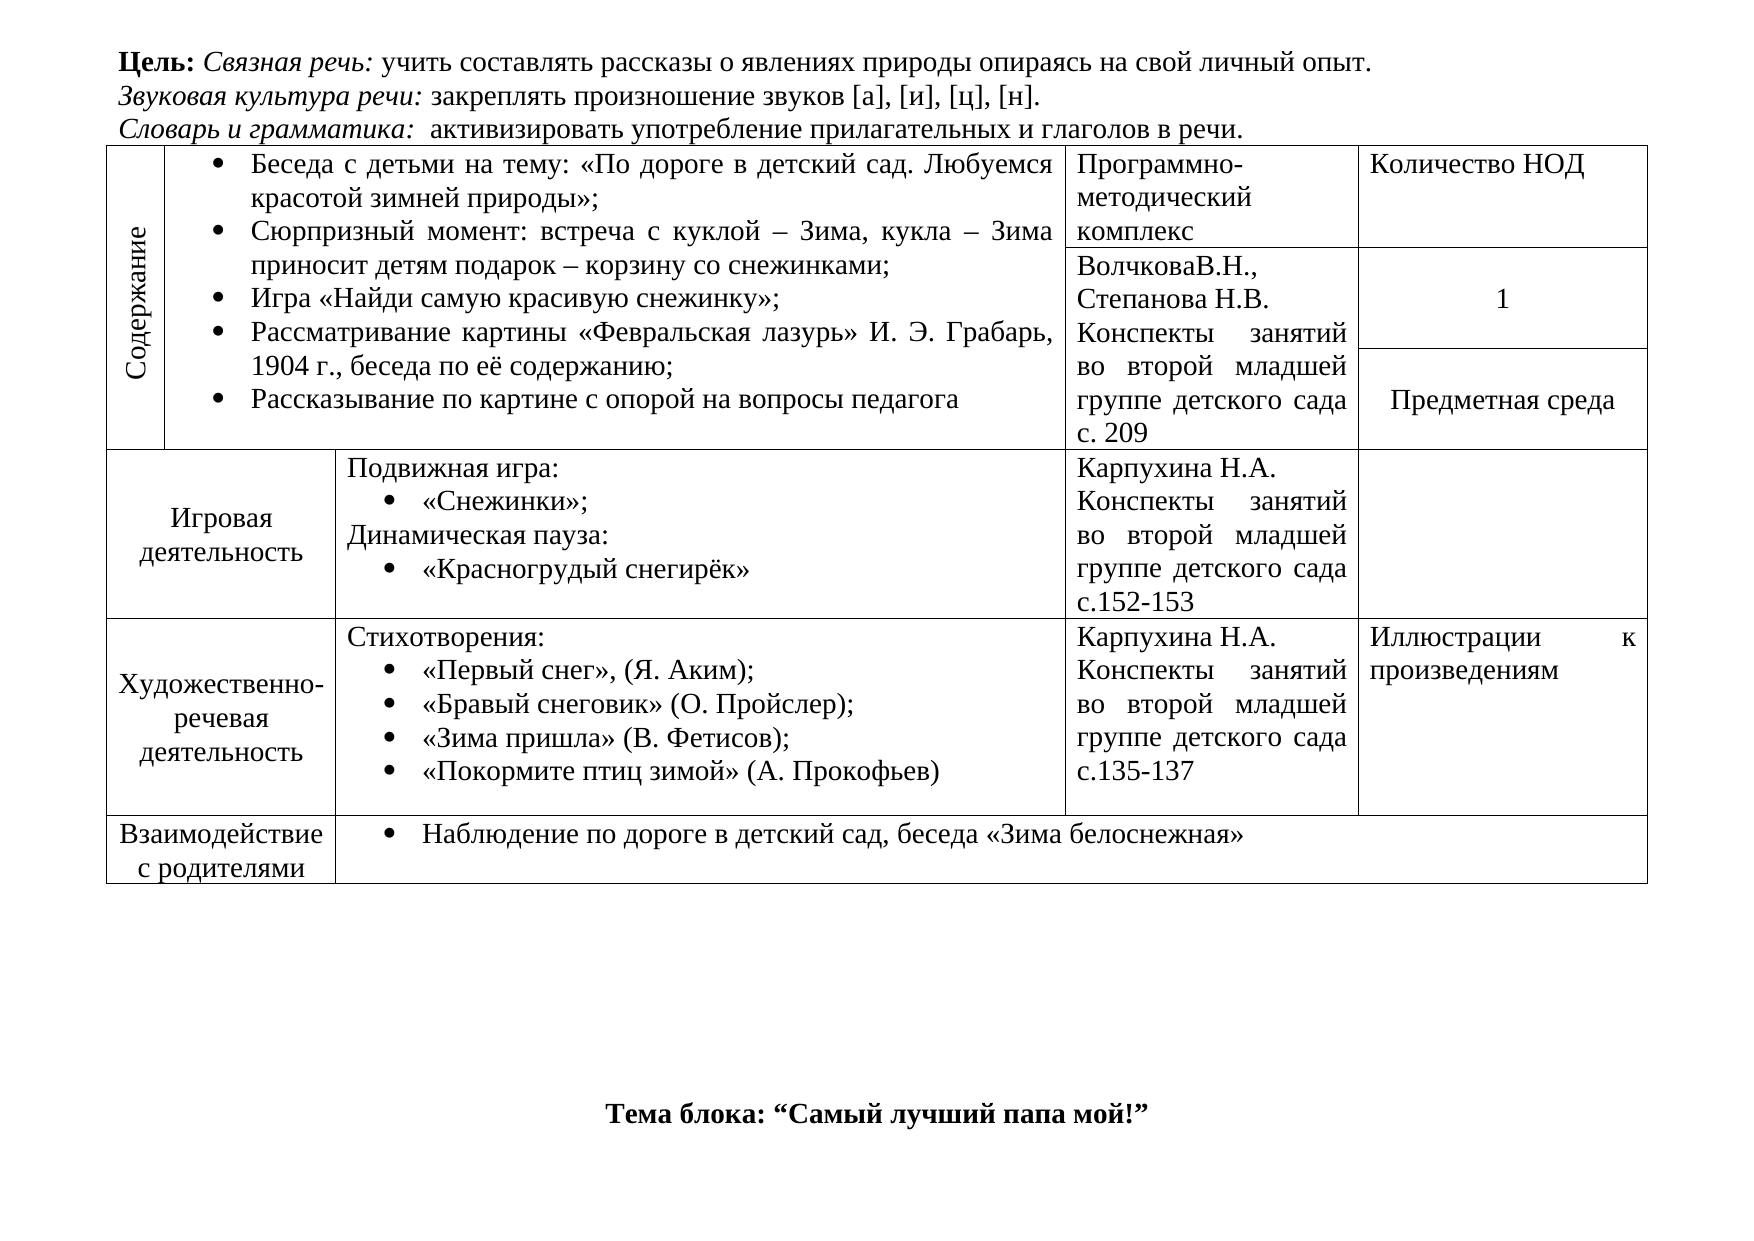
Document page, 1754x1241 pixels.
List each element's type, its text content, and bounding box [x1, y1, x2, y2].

table_cell Художественно-речевая деятельность [107, 619, 335, 815]
table_cell 1 [1359, 248, 1647, 347]
table_header Беседа с детьми на тему: «По дороге в детский сад. Любуемся красотой зимней природы»; Сюрпризный момент: встреча с куклой – Зима, кукла – Зима приносит детям подарок – корзину со снежинками; Игра «Найди самую красивую снежинку»; Рассматривание картины «Февральская лазурь» И. Э. Грабарь, 1904 г., беседа по её содержанию; Рассказывание по картине с опорой на вопросы педагога [165, 146, 1065, 449]
table_header Содержание [107, 146, 164, 449]
table_cell Карпухина Н.А. Конспекты занятий во второй младшей группе детского сада с.152-153 [1066, 450, 1358, 618]
table_cell Карпухина Н.А. Конспекты занятий во второй младшей группе детского сада с.135-137 [1066, 619, 1358, 815]
table_cell Стихотворения: «Первый снег», (Я. Аким); «Бравый снеговик» (О. Пройслер); «Зима пришла» (В. Фетисов); «Покормите птиц зимой» (А. Прокофьев) [336, 619, 1065, 815]
text Звуковая культура речи: закреплять произношение звуков [а], [и], [ц], [н]. [118, 78, 1636, 111]
table_cell Предметная среда [1359, 349, 1647, 449]
table_cell Иллюстрации к произведениям [1359, 619, 1647, 815]
table_cell Взаимодействие с родителями [107, 816, 335, 883]
table_header Количество НОД [1359, 146, 1647, 247]
table_cell Наблюдение по дороге в детский сад, беседа «Зима белоснежная» [336, 816, 1647, 883]
table_cell Игровая деятельность [107, 450, 335, 618]
table_cell [1359, 450, 1647, 618]
table_header Программно-методический комплекс [1066, 146, 1358, 247]
table_cell Подвижная игра: «Снежинки»; Динамическая пауза: «Красногрудый снегирёк» [336, 450, 1065, 618]
text Тема блока: “Самый лучший папа мой!” [118, 1096, 1636, 1130]
text Цель: Связная речь: учить составлять рассказы о явлениях природы опираясь на свой личный опыт. [118, 44, 1636, 78]
text Словарь и грамматика: активизировать употребление прилагательных и глаголов в речи. [118, 111, 1636, 145]
table_cell ВолчковаВ.Н., Степанова Н.В. Конспекты занятий во второй младшей группе детского сада с. 209 [1066, 248, 1358, 449]
